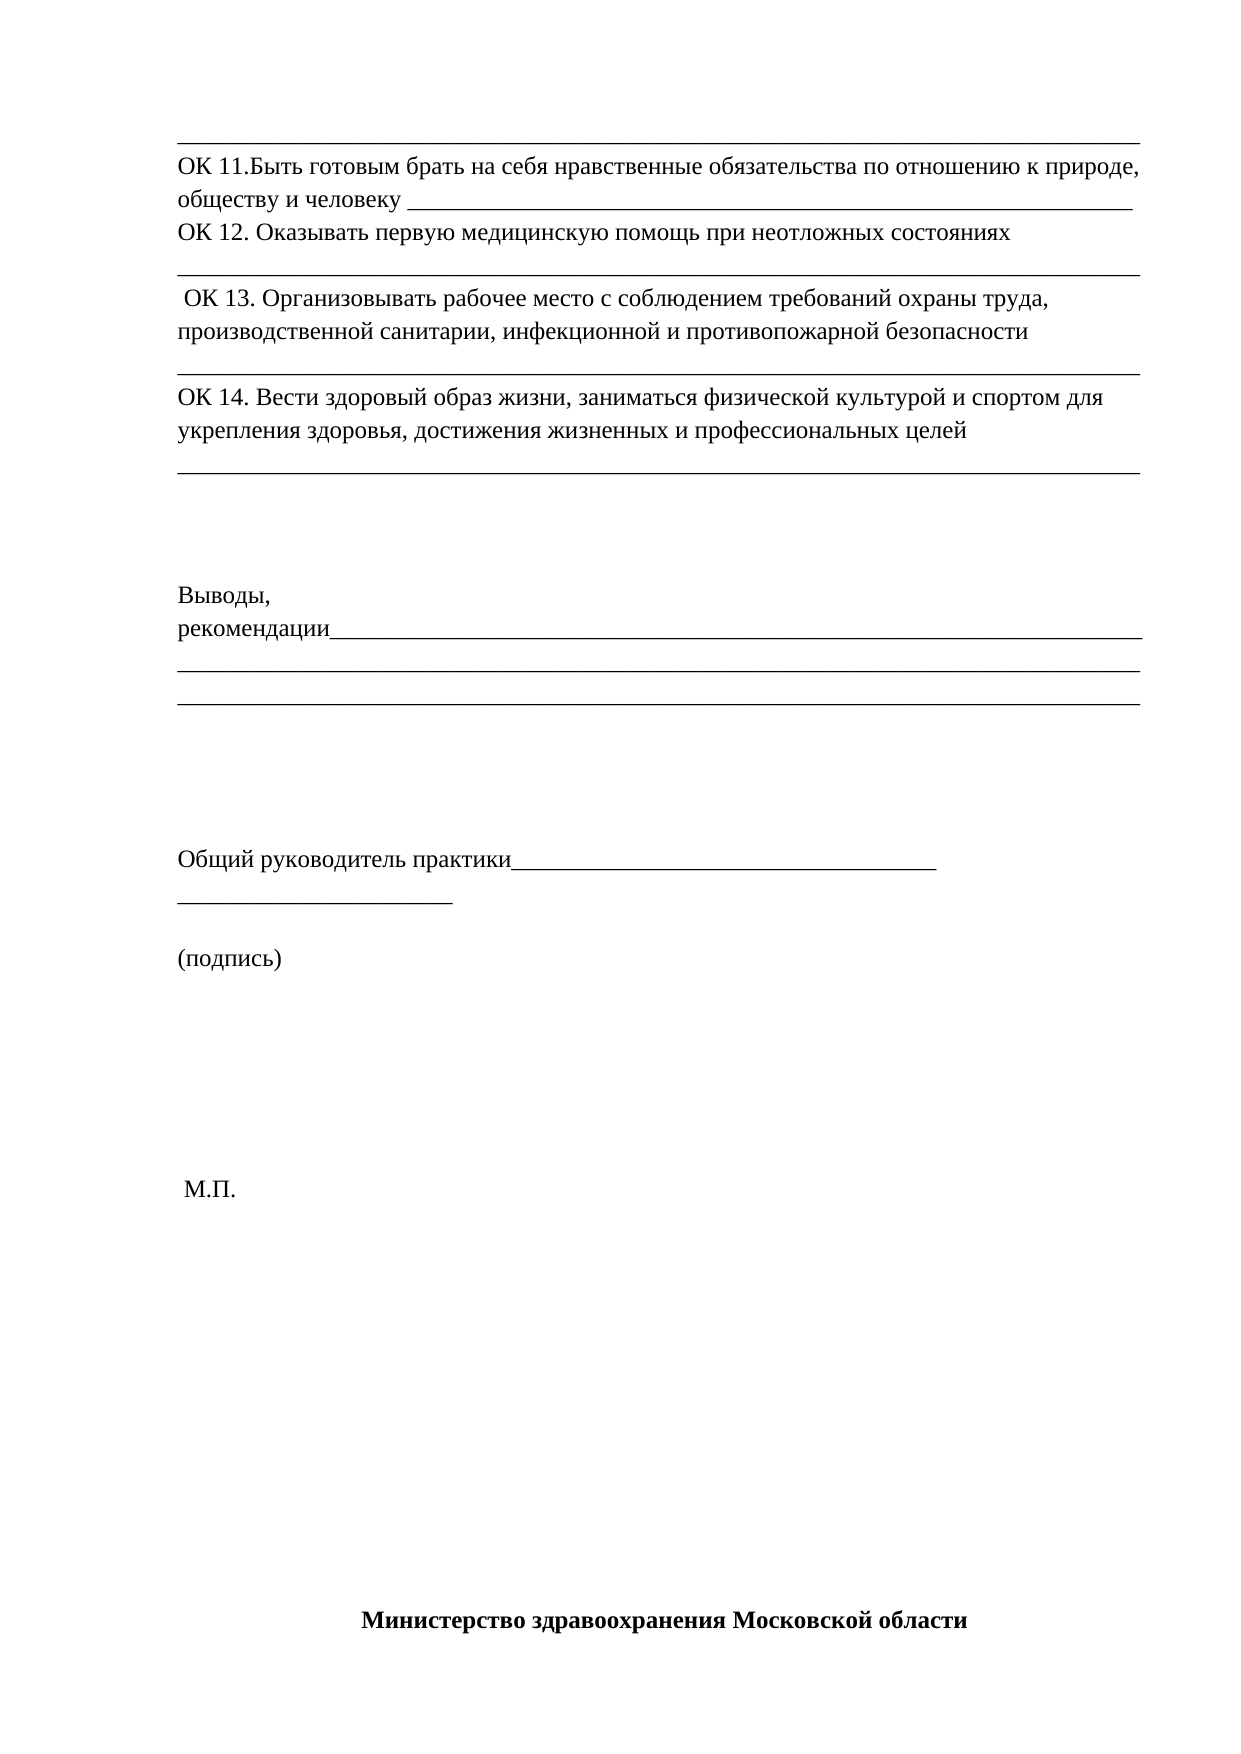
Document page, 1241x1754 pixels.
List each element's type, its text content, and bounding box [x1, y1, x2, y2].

text _____________________________________________________________________________ [177, 646, 1152, 675]
text Выводы, рекомендации_________________________________________________________________ [177, 580, 1152, 642]
text Министерство здравоохранения Московской области [177, 1605, 1152, 1634]
text _____________________________________________________________________________ [177, 679, 1152, 708]
text ОК 13. Организовывать рабочее место с соблюдением требований охраны труда, производственной санитарии, инфекционной и противопожарной безопасности _____________________________________________________________________________ [177, 283, 1152, 378]
text _____________________________________________________________________________ [177, 118, 1152, 147]
text (подпись) [177, 911, 1152, 972]
text М.П. [177, 1174, 1152, 1203]
text ОК 12. Оказывать первую медицинскую помощь при неотложных состояниях _____________________________________________________________________________ [177, 217, 1152, 279]
text Общий руководитель практики__________________________________ ______________________ [177, 844, 1152, 906]
text ОК 14. Вести здоровый образ жизни, заниматься физической культурой и спортом для укрепления здоровья, достижения жизненных и профессиональных целей _____________________________________________________________________________ [177, 382, 1152, 477]
text ОК 11.Быть готовым брать на себя нравственные обязательства по отношению к природе, обществу и человеку __________________________________________________________ [177, 151, 1152, 213]
